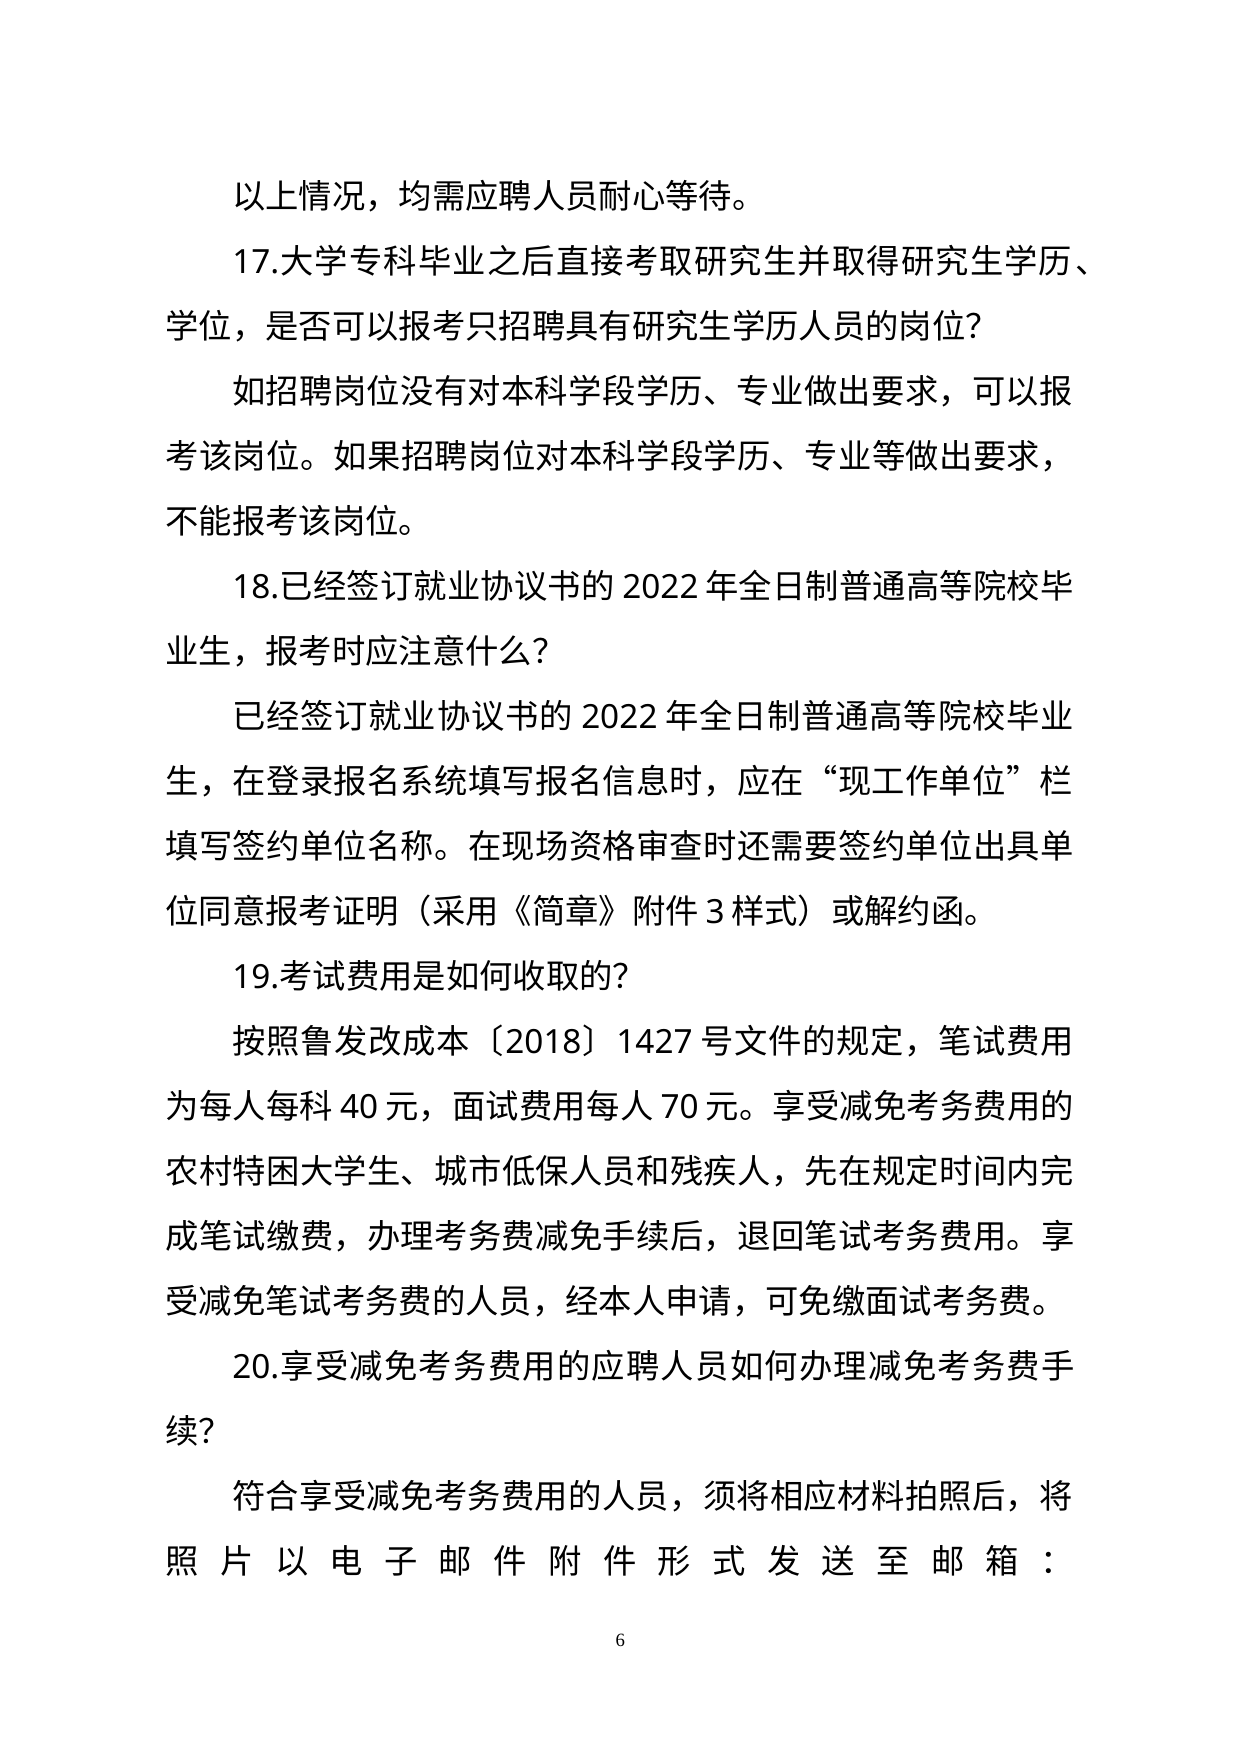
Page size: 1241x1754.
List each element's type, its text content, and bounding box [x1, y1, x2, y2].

text 19.考试费用是如何收取的？ [165, 942, 1075, 1007]
text 已经签订就业协议书的2022年全日制普通高等院校毕业生，在登录报名系统填写报名信息时，应在“现工作单位”栏填写签约单位名称。在现场资格审查时还需要签约单位出具单位同意报考证明（采用《简章》附件3样式）或解约函。 [165, 682, 1075, 942]
text 如招聘岗位没有对本科学段学历、专业做出要求，可以报考该岗位。如果招聘岗位对本科学段学历、专业等做出要求，不能报考该岗位。 [165, 357, 1075, 552]
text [165, 1462, 1075, 1592]
text 17.大学专科毕业之后直接考取研究生并取得研究生学历、学位，是否可以报考只招聘具有研究生学历人员的岗位？ [165, 227, 1075, 357]
text 以上情况，均需应聘人员耐心等待。 [165, 162, 1075, 227]
text 按照鲁发改成本〔2018〕1427号文件的规定，笔试费用为每人每科40元，面试费用每人70元。享受减免考务费用的农村特困大学生、城市低保人员和残疾人，先在规定时间内完成笔试缴费，办理考务费减免手续后，退回笔试考务费用。享受减免笔试考务费的人员，经本人申请，可免缴面试考务费。 [165, 1007, 1075, 1332]
text 20.享受减免考务费用的应聘人员如何办理减免考务费手续？ [165, 1332, 1075, 1462]
text 18.已经签订就业协议书的2022年全日制普通高等院校毕业生，报考时应注意什么？ [165, 552, 1075, 682]
